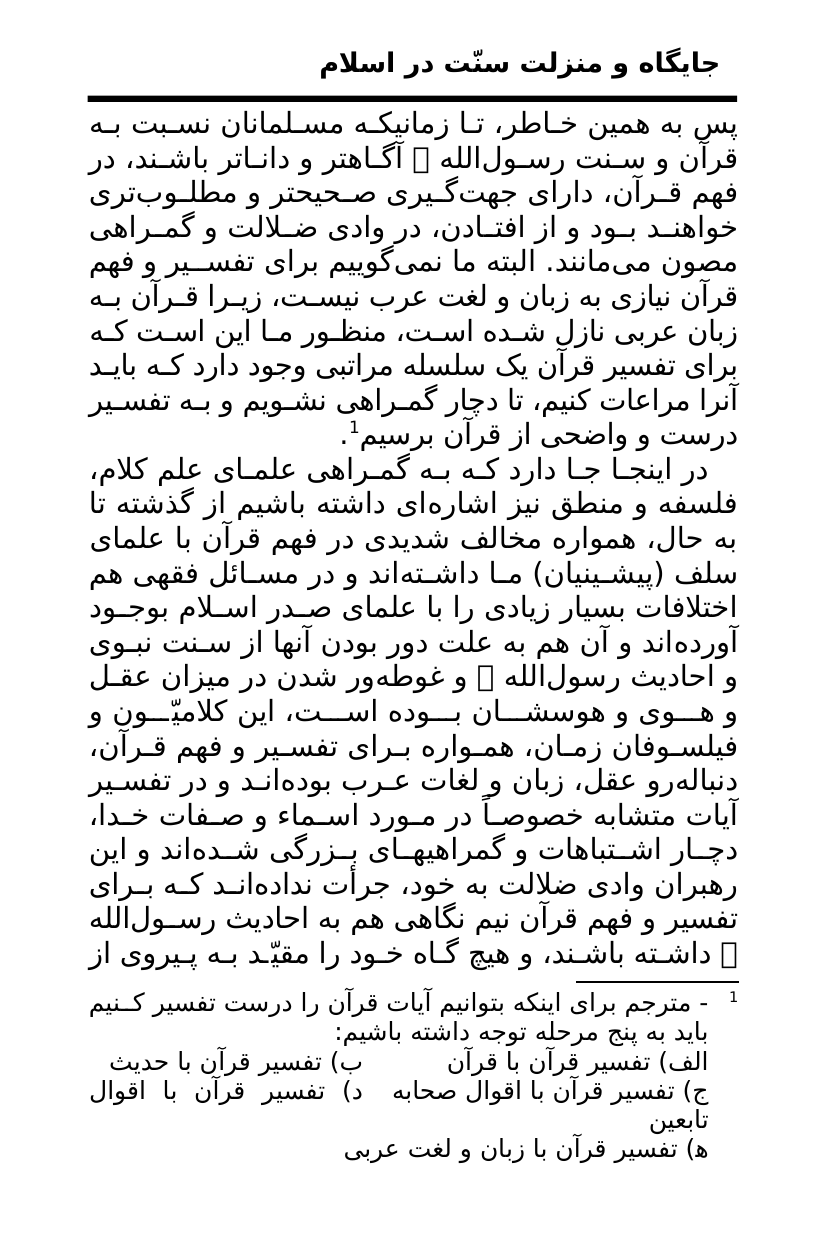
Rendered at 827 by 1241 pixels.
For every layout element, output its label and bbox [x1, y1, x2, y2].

text [89, 106, 738, 452]
text [89, 452, 738, 970]
